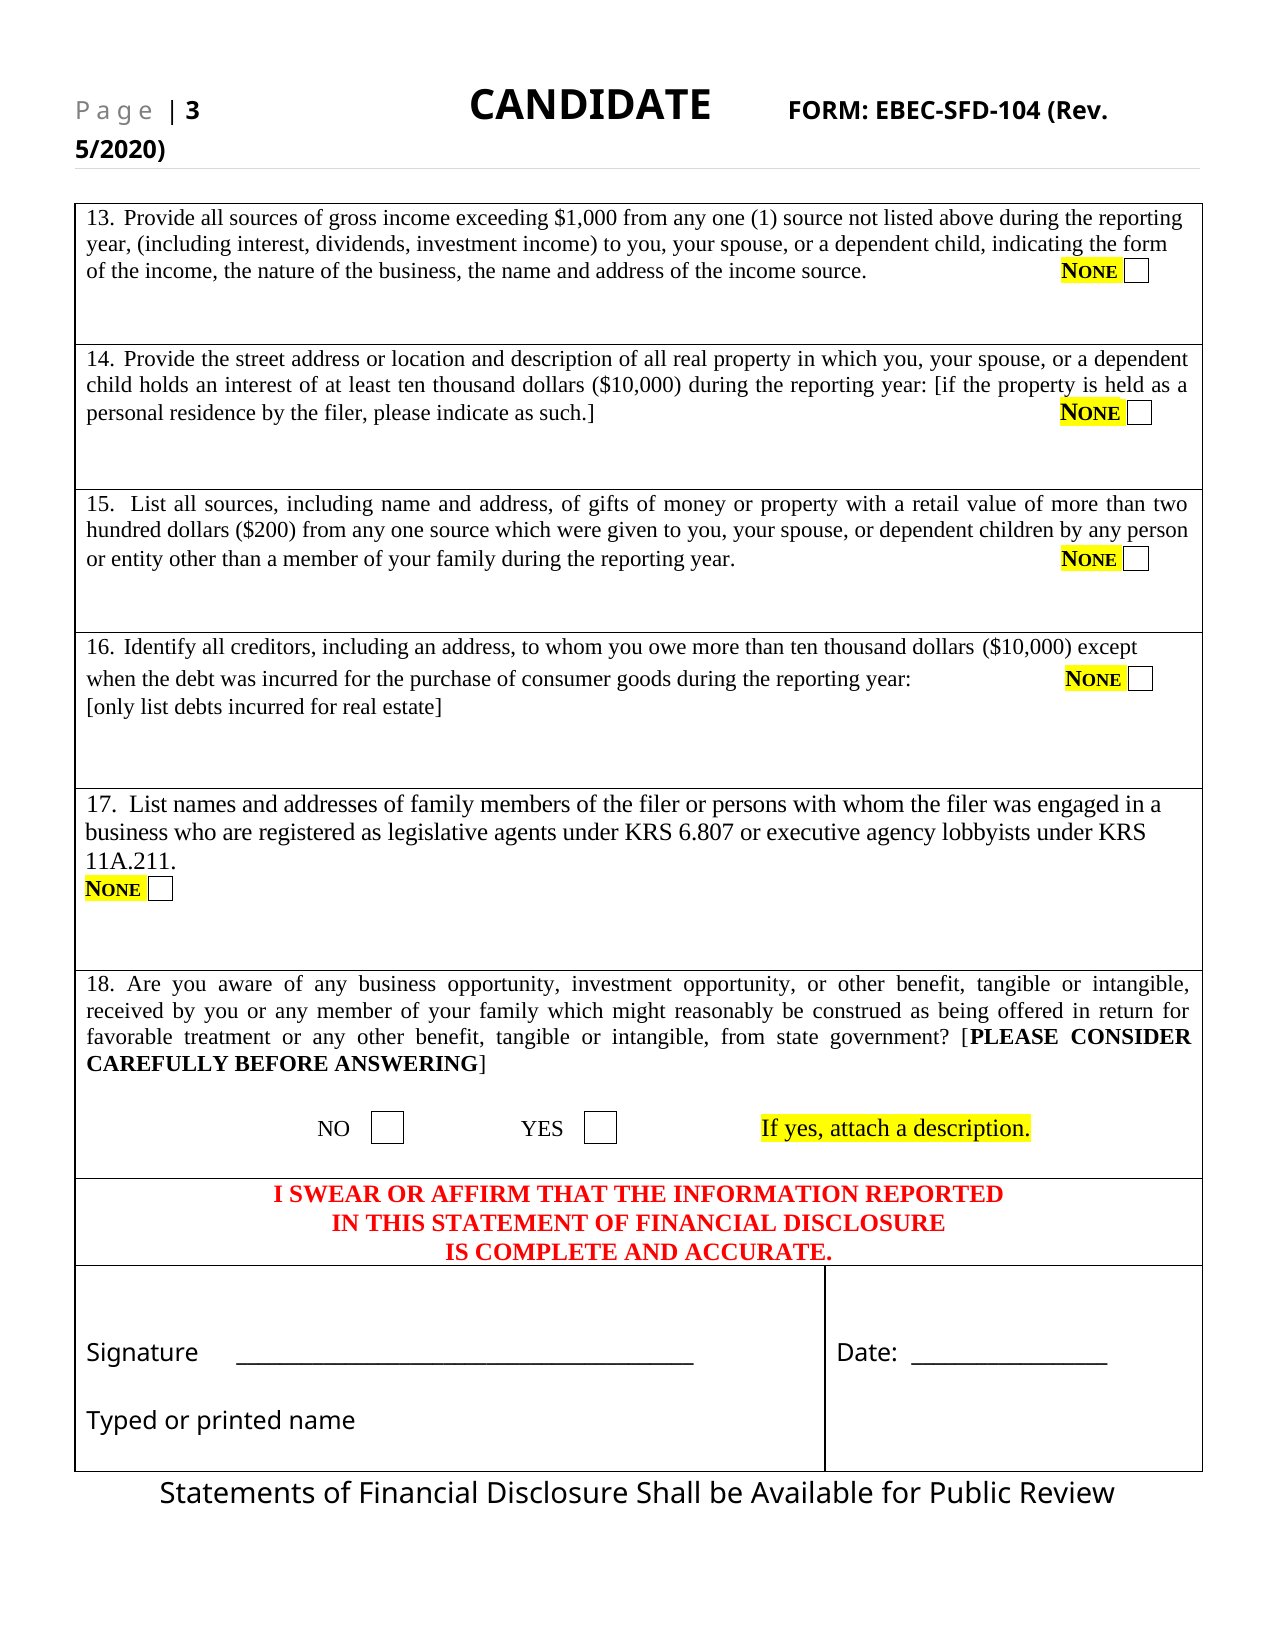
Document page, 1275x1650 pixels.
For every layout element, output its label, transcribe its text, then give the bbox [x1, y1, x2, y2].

table_cell Signature __________________________________________ Typed or printed name [76, 1266, 824, 1471]
table_cell 13. Provide all sources of gross income exceeding $1,000 from any one (1) source not listed above during the reporting year, (including interest, dividends, investment income) to you, your spouse, or a dependent child, indicating the form of the income, the nature of the business, the name and address of the income source. None [76, 204, 1202, 343]
table_cell 17. List names and addresses of family members of the filer or persons with whom the filer was engaged in a business who are registered as legislative agents under KRS 6.807 or executive agency lobbyists under KRS 11A.211. None [76, 789, 1202, 969]
table_cell I SWEAR OR AFFIRM THAT THE INFORMATION REPORTED IN THIS STATEMENT OF FINANCIAL DISCLOSURE IS COMPLETE AND ACCURATE. [76, 1179, 1202, 1265]
table_cell Date: __________________ [826, 1266, 1202, 1471]
table_cell 15. List all sources, including name and address, of gifts of money or property with a retail value of more than two hundred dollars ($200) from any one source which were given to you, your spouse, or dependent children by any person or entity other than a member of your family during the reporting year. None [76, 490, 1202, 632]
table_cell 18. Are you aware of any business opportunity, investment opportunity, or other benefit, tangible or intangible, received by you or any member of your family which might reasonably be construed as being offered in return for favorable treatment or any other benefit, tangible or intangible, from state government? [PLEASE CONSIDER CAREFULLY BEFORE ANSWERING] NO YES If yes, attach a description. [76, 971, 1202, 1178]
text Statements of Financial Disclosure Shall be Available for Public Review [75, 1472, 1200, 1512]
table_cell 16. Identify all creditors, including an address, to whom you owe more than ten thousand dollars ($10,000) except when the debt was incurred for the purchase of consumer goods during the reporting year: None [only list debts incurred for real estate] [76, 633, 1202, 788]
table_cell 14. Provide the street address or location and description of all real property in which you, your spouse, or a dependent child holds an interest of at least ten thousand dollars ($10,000) during the reporting year: [if the property is held as a personal residence by the filer, please indicate as such.] None [76, 345, 1202, 489]
